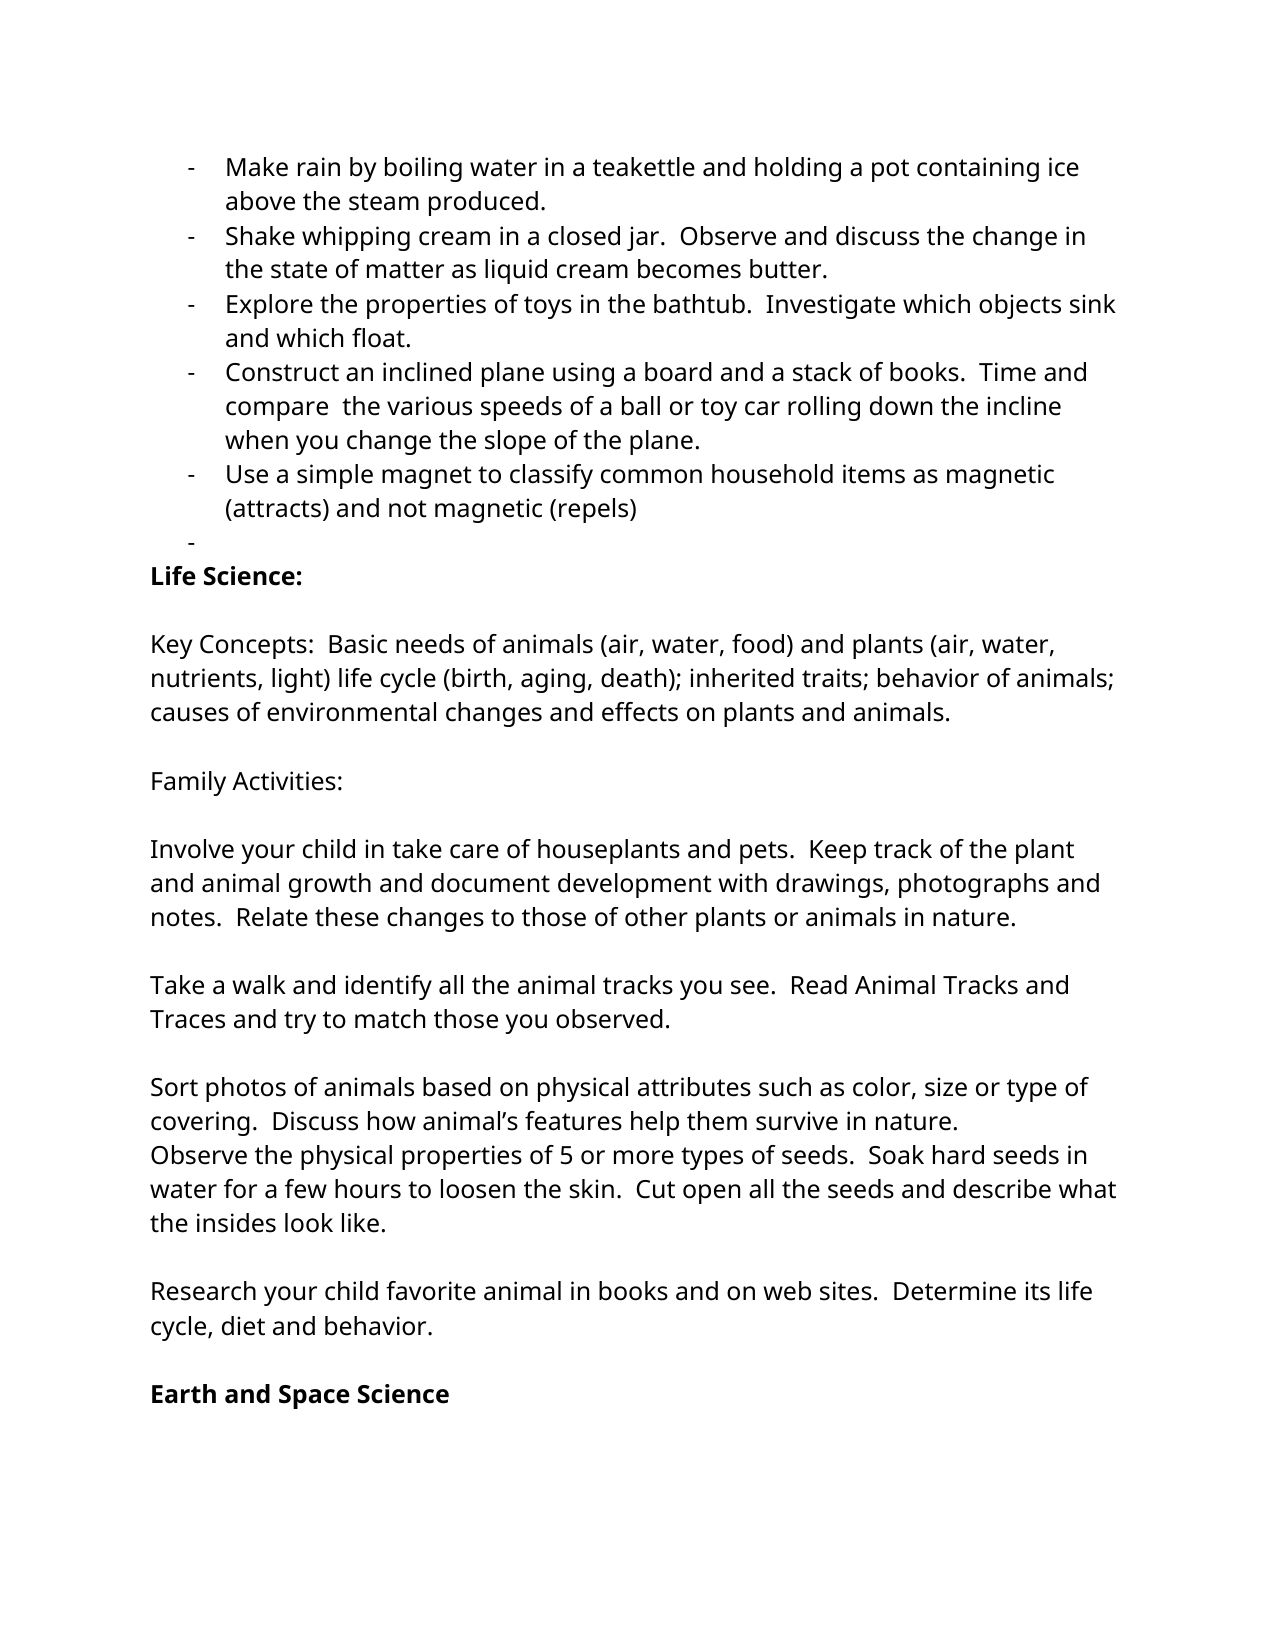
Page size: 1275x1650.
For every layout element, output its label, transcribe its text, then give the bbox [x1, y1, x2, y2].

list Shake whipping cream in a closed jar. Observe and discuss the change in the state of matter as liquid cream becomes butter. [187, 218, 1125, 286]
text Family Activities: [150, 763, 1125, 797]
text Take a walk and identify all the animal tracks you see. Read Animal Tracks and Traces and try to match those you observed. [150, 967, 1125, 1036]
text Life Science: [150, 559, 1125, 593]
text Involve your child in take care of houseplants and pets. Keep track of the plant and animal growth and document development with drawings, photographs and notes. Relate these changes to those of other plants or animals in nature. [150, 831, 1125, 933]
list Make rain by boiling water in a teakettle and holding a pot containing ice above the steam produced. [187, 150, 1125, 218]
text Research your child favorite animal in books and on web sites. Determine its life cycle, diet and behavior. [150, 1274, 1125, 1342]
text Sort photos of animals based on physical attributes such as color, size or type of covering. Discuss how animal’s features help them survive in nature. [150, 1070, 1125, 1138]
list Construct an inclined plane using a board and a stack of books. Time and compare the various speeds of a ball or toy car rolling down the incline when you change the slope of the plane. [187, 354, 1125, 457]
list Use a simple magnet to classify common household items as magnetic (attracts) and not magnetic (repels) [187, 457, 1125, 525]
text Key Concepts: Basic needs of animals (air, water, food) and plants (air, water, nutrients, light) life cycle (birth, aging, death); inherited traits; behavior of animals; causes of environmental changes and effects on plants and animals. [150, 627, 1125, 729]
text Earth and Space Science [150, 1376, 1125, 1410]
list Explore the properties of toys in the bathtub. Investigate which objects sink and which float. [187, 286, 1125, 354]
text Observe the physical properties of 5 or more types of seeds. Soak hard seeds in water for a few hours to loosen the skin. Cut open all the seeds and describe what the insides look like. [150, 1138, 1125, 1240]
